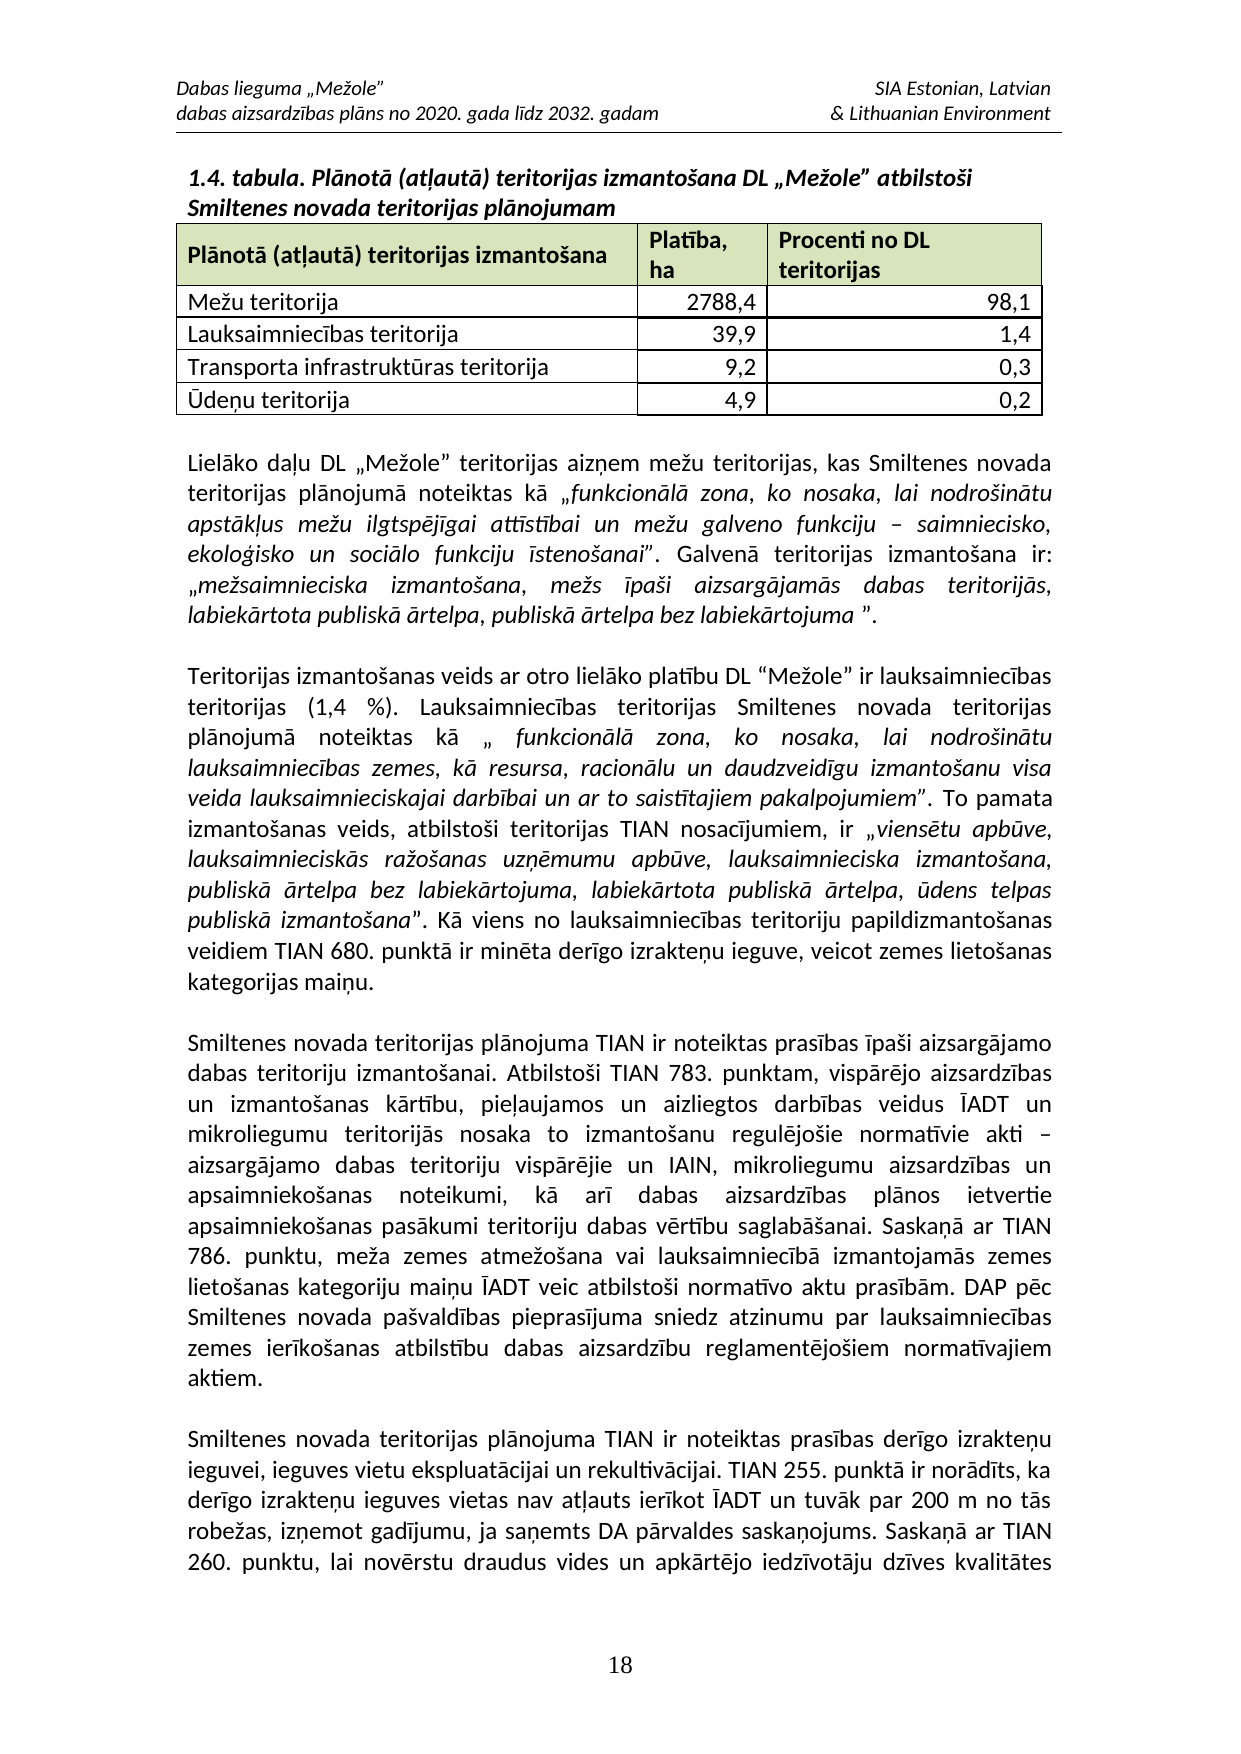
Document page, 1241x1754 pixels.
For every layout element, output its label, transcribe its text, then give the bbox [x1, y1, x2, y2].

table_cell Transporta infrastruktūras teritorija [177, 350, 637, 382]
table_cell Mežu teritorija [177, 286, 637, 316]
text Lielāko daļu DL „Mežole” teritorijas aizņem mežu teritorijas, kas Smiltenes novada teritorijas plānojumā noteiktas kā „funkcionālā zona, ko nosaka, lai nodrošinātu apstākļus mežu ilgtspējīgai attīstībai un mežu galveno funkciju – saimniecisko, ekoloģisko un sociālo funkciju īstenošanai”. Galvenā teritorijas izmantošana ir: „mežsaimnieciska izmantošana, mežs īpaši aizsargājamās dabas teritorijās, labiekārtota publiskā ārtelpa, publiskā ārtelpa bez labiekārtojuma ”. [187, 447, 1053, 630]
table_cell Lauksaimniecības teritorija [177, 318, 637, 349]
table_header Platība, ha [638, 224, 767, 285]
table_header Plānotā (atļautā) teritorijas izmantošana [177, 224, 637, 285]
text 1.4. tabula. Plānotā (atļautā) teritorijas izmantošana DL „Mežole” atbilstoši Smiltenes novada teritorijas plānojumam [187, 162, 1053, 223]
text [187, 1423, 1053, 1576]
text Smiltenes novada teritorijas plānojuma TIAN ir noteiktas prasības īpaši aizsargājamo dabas teritoriju izmantošanai. Atbilstoši TIAN 783. punktam, vispārējo aizsardzības un izmantošanas kārtību, pieļaujamos un aizliegtos darbības veidus ĪADT un mikroliegumu teritorijās nosaka to izmantošanu regulējošie normatīvie akti – aizsargājamo dabas teritoriju vispārējie un IAIN, mikroliegumu aizsardzības un apsaimniekošanas noteikumi, kā arī dabas aizsardzības plānos ietvertie apsaimniekošanas pasākumi teritoriju dabas vērtību saglabāšanai. Saskaņā ar TIAN 786. punktu, meža zemes atmežošana vai lauksaimniecībā izmantojamās zemes lietošanas kategoriju maiņu ĪADT veic atbilstoši normatīvo aktu prasībām. DAP pēc Smiltenes novada pašvaldības pieprasījuma sniedz atzinumu par lauksaimniecības zemes ierīkošanas atbilstību dabas aizsardzību reglamentējošiem normatīvajiem aktiem. [187, 1027, 1053, 1393]
table_cell 2788,4 [638, 286, 766, 316]
table_cell Ūdeņu teritorija [177, 383, 637, 414]
table_cell 98,1 [768, 286, 1041, 316]
table_cell 4,9 [638, 384, 766, 414]
table_cell 1,4 [768, 319, 1041, 349]
table_cell 0,2 [768, 384, 1041, 414]
table_cell 0,3 [768, 351, 1041, 382]
table_cell 39,9 [638, 319, 766, 349]
table_header Procenti no DL teritorijas [768, 224, 1041, 285]
table_cell 9,2 [638, 351, 766, 382]
text Teritorijas izmantošanas veids ar otro lielāko platību DL “Mežole” ir lauksaimniecības teritorijas (1,4 %). Lauksaimniecības teritorijas Smiltenes novada teritorijas plānojumā noteiktas kā „ funkcionālā zona, ko nosaka, lai nodrošinātu lauksaimniecības zemes, kā resursa, racionālu un daudzveidīgu izmantošanu visa veida lauksaimnieciskajai darbībai un ar to saistītajiem pakalpojumiem”. To pamata izmantošanas veids, atbilstoši teritorijas TIAN nosacījumiem, ir „viensētu apbūve, lauksaimnieciskās ražošanas uzņēmumu apbūve, lauksaimnieciska izmantošana, publiskā ārtelpa bez labiekārtojuma, labiekārtota publiskā ārtelpa, ūdens telpas publiskā izmantošana”. Kā viens no lauksaimniecības teritoriju papildizmantošanas veidiem TIAN 680. punktā ir minēta derīgo izrakteņu ieguve, veicot zemes lietošanas kategorijas maiņu. [187, 661, 1053, 996]
